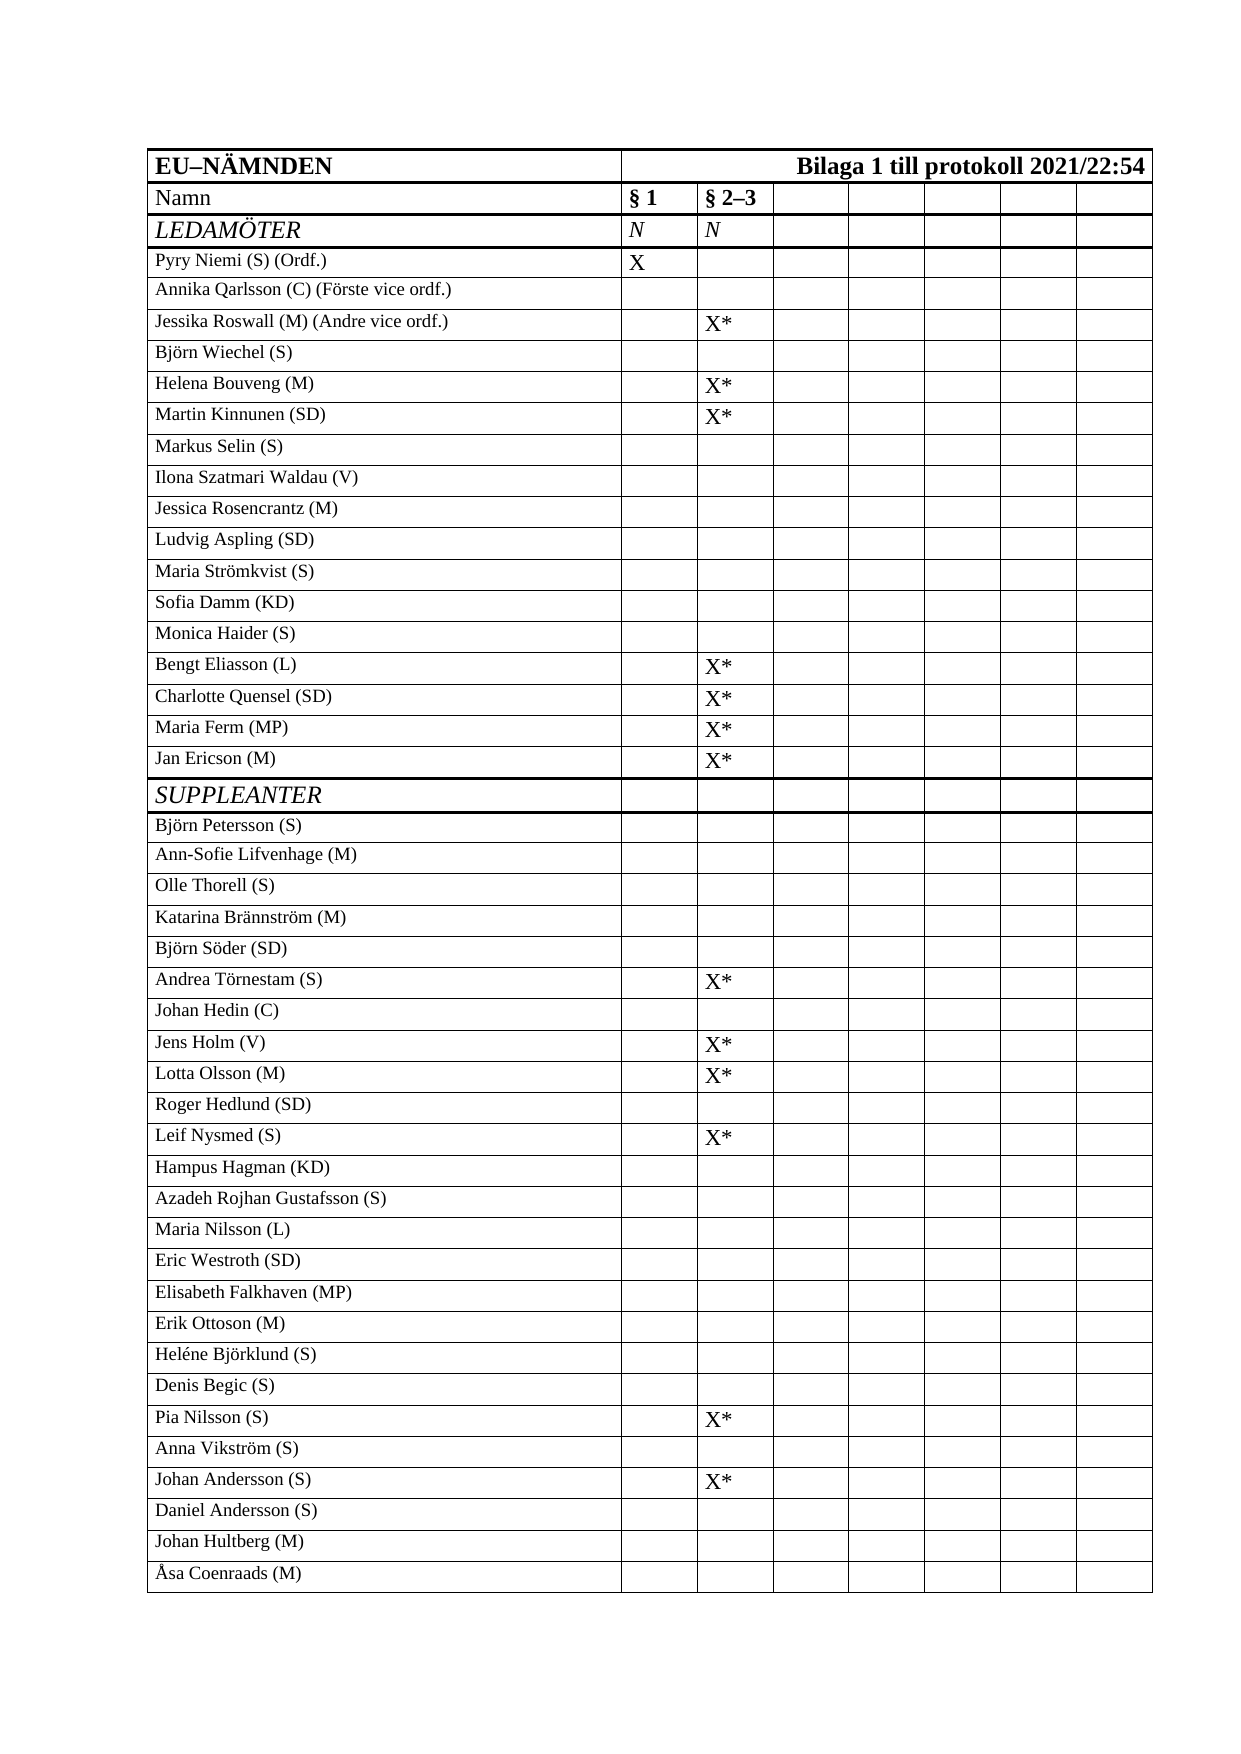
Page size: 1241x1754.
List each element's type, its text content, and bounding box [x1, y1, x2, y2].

table_cell [622, 1499, 697, 1529]
table_cell [925, 685, 1000, 715]
table_cell [849, 906, 924, 936]
table_cell [925, 528, 1000, 558]
table_cell [849, 1562, 924, 1592]
table_cell [1001, 1312, 1076, 1342]
table_cell [1077, 278, 1152, 308]
table_cell [1001, 466, 1076, 496]
table_cell [774, 1218, 848, 1248]
table_cell X* [698, 1468, 773, 1498]
table_cell Annika Qarlsson (C) (Förste vice ordf.) [148, 278, 621, 308]
table_cell [1001, 1468, 1076, 1498]
table_cell [774, 1499, 848, 1529]
table_cell [622, 1031, 697, 1061]
table_cell [925, 999, 1000, 1029]
table_cell N [698, 216, 773, 246]
table_cell [1001, 1062, 1076, 1092]
table_cell [1077, 1093, 1152, 1123]
table_cell [1077, 435, 1152, 465]
table_cell Lotta Olsson (M) [148, 1062, 621, 1092]
table_cell Maria Strömkvist (S) [148, 560, 621, 590]
table_cell [1077, 249, 1152, 277]
table_cell Johan Hedin (C) [148, 999, 621, 1029]
table_cell [849, 874, 924, 904]
table_cell [774, 1124, 848, 1154]
table_cell [849, 999, 924, 1029]
table_cell [698, 622, 773, 652]
table_cell Roger Hedlund (SD) [148, 1093, 621, 1123]
table_cell [622, 1406, 697, 1436]
table_cell [774, 249, 848, 277]
table_cell [622, 1062, 697, 1092]
table_cell [925, 843, 1000, 873]
table_cell [622, 403, 697, 433]
table_cell [698, 1187, 773, 1217]
table_cell [622, 653, 697, 683]
table_cell [1077, 184, 1152, 212]
table_cell [1077, 780, 1152, 811]
table_cell [698, 1093, 773, 1123]
table_cell [698, 560, 773, 590]
table_cell [774, 747, 848, 777]
table_cell [1001, 1562, 1076, 1592]
table_cell Bengt Eliasson (L) [148, 653, 621, 683]
table_cell [925, 1281, 1000, 1311]
table_cell Maria Nilsson (L) [148, 1218, 621, 1248]
table_cell [774, 968, 848, 998]
table_cell [774, 1406, 848, 1436]
table_cell [925, 1062, 1000, 1092]
table_cell Johan Andersson (S) [148, 1468, 621, 1498]
table_cell [698, 937, 773, 967]
table_cell [1001, 1031, 1076, 1061]
table_cell [925, 622, 1000, 652]
table_cell [774, 1343, 848, 1373]
table_cell X* [698, 653, 773, 683]
table_cell [925, 1343, 1000, 1373]
table_cell [925, 1124, 1000, 1154]
table_cell [698, 528, 773, 558]
table_cell [925, 937, 1000, 967]
table_cell [622, 1249, 697, 1279]
table_cell Pia Nilsson (S) [148, 1406, 621, 1436]
table_cell [849, 184, 924, 212]
table_cell [925, 1218, 1000, 1248]
table_cell [925, 341, 1000, 371]
table_cell [1001, 814, 1076, 842]
table_cell [1001, 1187, 1076, 1217]
table_cell [1077, 466, 1152, 496]
table_cell [774, 528, 848, 558]
table_cell [1001, 1093, 1076, 1123]
table_cell [698, 780, 773, 811]
table_cell [774, 497, 848, 527]
table_cell Jessica Rosencrantz (M) [148, 497, 621, 527]
table_cell Helena Bouveng (M) [148, 372, 621, 402]
table_cell [622, 1187, 697, 1217]
table_cell [622, 622, 697, 652]
table_cell [774, 1281, 848, 1311]
table_cell [849, 1187, 924, 1217]
table_cell [774, 372, 848, 402]
table_cell [849, 310, 924, 340]
table_cell [698, 278, 773, 308]
table_cell [1077, 843, 1152, 873]
table_cell Katarina Brännström (M) [148, 906, 621, 936]
table_cell [1077, 937, 1152, 967]
table_cell X* [698, 310, 773, 340]
table_cell Jan Ericson (M) [148, 747, 621, 777]
table_cell X* [698, 1406, 773, 1436]
table_cell [774, 341, 848, 371]
table_cell [849, 937, 924, 967]
table_cell Erik Ottoson (M) [148, 1312, 621, 1342]
table_cell [1077, 1156, 1152, 1186]
table_cell [925, 1531, 1000, 1561]
table_cell [849, 1031, 924, 1061]
table_cell [774, 560, 848, 590]
table_cell [849, 560, 924, 590]
table_cell [774, 278, 848, 308]
table_cell [1077, 1343, 1152, 1373]
table_cell Denis Begic (S) [148, 1374, 621, 1404]
table_cell [698, 249, 773, 277]
table_cell [925, 780, 1000, 811]
table_cell Anna Vikström (S) [148, 1437, 621, 1467]
table_cell [1077, 874, 1152, 904]
table_cell [1001, 1406, 1076, 1436]
table_cell Björn Wiechel (S) [148, 341, 621, 371]
table_cell [774, 216, 848, 246]
table_cell Monica Haider (S) [148, 622, 621, 652]
table_cell [622, 747, 697, 777]
table_cell [849, 716, 924, 746]
table_cell Andrea Törnestam (S) [148, 968, 621, 998]
table_cell [698, 466, 773, 496]
table_cell [925, 653, 1000, 683]
table_cell [1077, 747, 1152, 777]
table_cell [774, 591, 848, 621]
table_cell [849, 747, 924, 777]
table_cell [1077, 1531, 1152, 1561]
table_cell [622, 1531, 697, 1561]
table_cell [1077, 968, 1152, 998]
table_cell [849, 341, 924, 371]
table_cell [849, 814, 924, 842]
table_cell [622, 716, 697, 746]
table_cell [1077, 341, 1152, 371]
table_cell [698, 1312, 773, 1342]
table_cell [849, 591, 924, 621]
table_cell [1077, 999, 1152, 1029]
table_cell [698, 591, 773, 621]
table_cell [925, 814, 1000, 842]
table_cell [1077, 591, 1152, 621]
table_cell X* [698, 1062, 773, 1092]
table_cell Markus Selin (S) [148, 435, 621, 465]
table_cell [1077, 1281, 1152, 1311]
table_cell [622, 591, 697, 621]
table_cell [1001, 747, 1076, 777]
table_cell LEDAMÖTER [148, 216, 621, 246]
table_cell [774, 435, 848, 465]
table_cell Jessika Roswall (M) (Andre vice ordf.) [148, 310, 621, 340]
table_cell Sofia Damm (KD) [148, 591, 621, 621]
table_cell [1077, 1187, 1152, 1217]
table_cell [774, 1562, 848, 1592]
table_cell [774, 874, 848, 904]
table_cell [774, 937, 848, 967]
table_cell [1077, 1562, 1152, 1592]
table_cell [622, 560, 697, 590]
table_cell [774, 780, 848, 811]
table_cell [622, 1093, 697, 1123]
table_cell [849, 1093, 924, 1123]
table_cell [1077, 216, 1152, 246]
table_cell [849, 1499, 924, 1529]
table_cell [774, 1312, 848, 1342]
table_cell [1001, 1249, 1076, 1279]
table_cell [774, 184, 848, 212]
table_cell [925, 1156, 1000, 1186]
table_cell X* [698, 716, 773, 746]
table_cell Ilona Szatmari Waldau (V) [148, 466, 621, 496]
table_cell [1001, 1218, 1076, 1248]
table_cell [698, 1562, 773, 1592]
table_cell [774, 1187, 848, 1217]
table_cell [849, 466, 924, 496]
table_cell [622, 874, 697, 904]
table_cell [1001, 278, 1076, 308]
table_cell [698, 435, 773, 465]
table_cell [774, 1093, 848, 1123]
table_cell [925, 1187, 1000, 1217]
table_cell [622, 685, 697, 715]
table_cell [698, 906, 773, 936]
table_cell [925, 1031, 1000, 1061]
table_cell [1001, 560, 1076, 590]
table_cell [849, 372, 924, 402]
table_cell [849, 1249, 924, 1279]
table_cell [1001, 1374, 1076, 1404]
table_cell [622, 528, 697, 558]
table_cell [925, 466, 1000, 496]
table_cell [925, 716, 1000, 746]
table_cell [925, 968, 1000, 998]
table_header Bilaga 1 till protokoll 2021/22:54 [622, 151, 1152, 181]
table_cell [1001, 685, 1076, 715]
table_cell Ludvig Aspling (SD) [148, 528, 621, 558]
table_cell [849, 435, 924, 465]
table_cell [925, 403, 1000, 433]
table_cell [698, 1281, 773, 1311]
table_cell [1077, 622, 1152, 652]
table_cell X* [698, 403, 773, 433]
table_cell [925, 1312, 1000, 1342]
table_cell [1001, 310, 1076, 340]
table_cell Björn Petersson (S) [148, 814, 621, 842]
table_cell Eric Westroth (SD) [148, 1249, 621, 1279]
table_cell [774, 1437, 848, 1467]
table_cell [1001, 403, 1076, 433]
table_cell [1001, 999, 1076, 1029]
table_cell [849, 843, 924, 873]
table_header EU–NÄMNDEN [148, 151, 621, 181]
table_cell [774, 814, 848, 842]
table_cell X* [698, 968, 773, 998]
table_cell [849, 1437, 924, 1467]
table_cell [622, 1312, 697, 1342]
table_cell [925, 278, 1000, 308]
table_cell [925, 372, 1000, 402]
table_cell Ann-Sofie Lifvenhage (M) [148, 843, 621, 873]
table_cell [1077, 372, 1152, 402]
table_cell [622, 937, 697, 967]
table_cell [774, 906, 848, 936]
table_cell [1001, 1156, 1076, 1186]
table_cell [1077, 1124, 1152, 1154]
table_cell [622, 1343, 697, 1373]
table_cell X* [698, 747, 773, 777]
table_cell [622, 814, 697, 842]
table_cell [925, 1499, 1000, 1529]
table_cell [1077, 403, 1152, 433]
table_cell [849, 528, 924, 558]
table_cell Åsa Coenraads (M) [148, 1562, 621, 1592]
table_cell [622, 1124, 697, 1154]
table_cell [774, 1062, 848, 1092]
table_cell [1001, 435, 1076, 465]
table_cell [925, 747, 1000, 777]
table_cell [698, 341, 773, 371]
table_cell [1077, 906, 1152, 936]
table_cell [849, 1124, 924, 1154]
table_cell Daniel Andersson (S) [148, 1499, 621, 1529]
table_cell [774, 1249, 848, 1279]
table_cell [849, 622, 924, 652]
table_cell Johan Hultberg (M) [148, 1531, 621, 1561]
table_cell [849, 1531, 924, 1561]
table_cell [925, 1437, 1000, 1467]
table_cell [1077, 1406, 1152, 1436]
table_cell [849, 1406, 924, 1436]
table_cell [1077, 1218, 1152, 1248]
table_cell [1077, 716, 1152, 746]
table_cell [774, 999, 848, 1029]
table_cell Leif Nysmed (S) [148, 1124, 621, 1154]
table_cell [622, 466, 697, 496]
table_cell [622, 278, 697, 308]
table_cell X* [698, 372, 773, 402]
table_cell [698, 1374, 773, 1404]
table_cell [774, 843, 848, 873]
table_cell Azadeh Rojhan Gustafsson (S) [148, 1187, 621, 1217]
table_cell [925, 874, 1000, 904]
table_cell Pyry Niemi (S) (Ordf.) [148, 249, 621, 277]
table_cell [1001, 372, 1076, 402]
table_cell [1001, 1499, 1076, 1529]
table_cell [698, 999, 773, 1029]
table_cell [622, 968, 697, 998]
table_cell [925, 1468, 1000, 1498]
table_cell X [622, 249, 697, 277]
table_cell [622, 341, 697, 371]
table_cell [849, 1312, 924, 1342]
table_cell [698, 1499, 773, 1529]
table_cell [1077, 497, 1152, 527]
table_cell [1077, 1062, 1152, 1092]
table_cell [1001, 780, 1076, 811]
table_cell Björn Söder (SD) [148, 937, 621, 967]
table_cell [698, 1531, 773, 1561]
table_cell [698, 497, 773, 527]
table_cell [925, 591, 1000, 621]
table_cell [1077, 310, 1152, 340]
table_cell [925, 560, 1000, 590]
table_cell [1077, 1249, 1152, 1279]
table_cell [849, 1218, 924, 1248]
table_cell [1001, 622, 1076, 652]
table_cell [1077, 1468, 1152, 1498]
table_cell X* [698, 685, 773, 715]
table_cell [622, 999, 697, 1029]
table_cell [925, 435, 1000, 465]
table_cell [1077, 1312, 1152, 1342]
table_cell [925, 906, 1000, 936]
table_cell [698, 814, 773, 842]
table_cell [1077, 1374, 1152, 1404]
table_cell [774, 1531, 848, 1561]
table_cell [1001, 591, 1076, 621]
table_cell [925, 310, 1000, 340]
table_cell [925, 1093, 1000, 1123]
table_cell [1001, 968, 1076, 998]
table_cell [698, 874, 773, 904]
table_cell [622, 497, 697, 527]
table_cell [1001, 216, 1076, 246]
table_cell [1077, 1437, 1152, 1467]
table_cell [1001, 1343, 1076, 1373]
table_cell [1001, 1437, 1076, 1467]
table_cell [925, 216, 1000, 246]
table_cell [774, 403, 848, 433]
table_cell [698, 1437, 773, 1467]
table_cell [925, 1374, 1000, 1404]
table_cell [1001, 937, 1076, 967]
table_cell [774, 716, 848, 746]
table_cell Elisabeth Falkhaven (MP) [148, 1281, 621, 1311]
table_cell Namn [148, 184, 621, 212]
table_cell [1001, 184, 1076, 212]
table_cell [774, 466, 848, 496]
table_cell [849, 968, 924, 998]
table_cell Jens Holm (V) [148, 1031, 621, 1061]
table_cell [1077, 685, 1152, 715]
table_cell Hampus Hagman (KD) [148, 1156, 621, 1186]
table_cell [849, 403, 924, 433]
table_cell [622, 1156, 697, 1186]
table_cell [774, 685, 848, 715]
table_cell [1001, 716, 1076, 746]
table_cell [774, 1468, 848, 1498]
table_cell [1001, 1124, 1076, 1154]
table_cell [622, 906, 697, 936]
table_cell [774, 653, 848, 683]
table_cell Maria Ferm (MP) [148, 716, 621, 746]
table_cell [774, 1374, 848, 1404]
table_cell [622, 372, 697, 402]
table_cell [849, 653, 924, 683]
table_cell [622, 843, 697, 873]
table_cell Charlotte Quensel (SD) [148, 685, 621, 715]
table_cell [774, 622, 848, 652]
table_cell [849, 216, 924, 246]
table_cell [925, 1249, 1000, 1279]
table_cell X* [698, 1124, 773, 1154]
table_cell § 1 [622, 184, 697, 212]
table_cell [1001, 906, 1076, 936]
table_cell [849, 685, 924, 715]
table_cell [622, 780, 697, 811]
table_cell [849, 1374, 924, 1404]
table_cell [849, 1468, 924, 1498]
table_cell [698, 1343, 773, 1373]
table_cell [1077, 1499, 1152, 1529]
table_cell X* [698, 1031, 773, 1061]
table_cell [1077, 814, 1152, 842]
table_cell [774, 310, 848, 340]
table_cell [1001, 1531, 1076, 1561]
table_cell [1077, 528, 1152, 558]
table_cell [849, 278, 924, 308]
table_cell [1001, 341, 1076, 371]
table_cell [849, 497, 924, 527]
table_cell [622, 1281, 697, 1311]
table_cell [849, 249, 924, 277]
table_cell [925, 1562, 1000, 1592]
table_cell [698, 1249, 773, 1279]
table_cell [849, 780, 924, 811]
table_cell Martin Kinnunen (SD) [148, 403, 621, 433]
table_cell [925, 184, 1000, 212]
table_cell [1001, 653, 1076, 683]
table_cell [925, 249, 1000, 277]
table_cell [849, 1343, 924, 1373]
table_cell [849, 1156, 924, 1186]
table_cell [849, 1281, 924, 1311]
table_cell [622, 1374, 697, 1404]
table_cell [1001, 843, 1076, 873]
table_cell [774, 1031, 848, 1061]
table_cell [1001, 497, 1076, 527]
table_cell [698, 843, 773, 873]
table_cell [1001, 874, 1076, 904]
table_cell § 2–3 [698, 184, 773, 212]
table_cell [1001, 1281, 1076, 1311]
table_cell [622, 1437, 697, 1467]
table_cell [1077, 653, 1152, 683]
table_cell [698, 1156, 773, 1186]
table_cell [622, 310, 697, 340]
table_cell N [622, 216, 697, 246]
table_cell [774, 1156, 848, 1186]
table_cell [698, 1218, 773, 1248]
table_cell [622, 1218, 697, 1248]
table_cell [925, 497, 1000, 527]
table_cell Heléne Björklund (S) [148, 1343, 621, 1373]
table_cell [622, 1468, 697, 1498]
table_cell [1077, 560, 1152, 590]
table_cell Olle Thorell (S) [148, 874, 621, 904]
table_cell [1077, 1031, 1152, 1061]
table_cell [622, 1562, 697, 1592]
table_cell SUPPLEANTER [148, 780, 621, 811]
table_cell [1001, 249, 1076, 277]
table_cell [849, 1062, 924, 1092]
table_cell [1001, 528, 1076, 558]
table_cell [622, 435, 697, 465]
table_cell [925, 1406, 1000, 1436]
